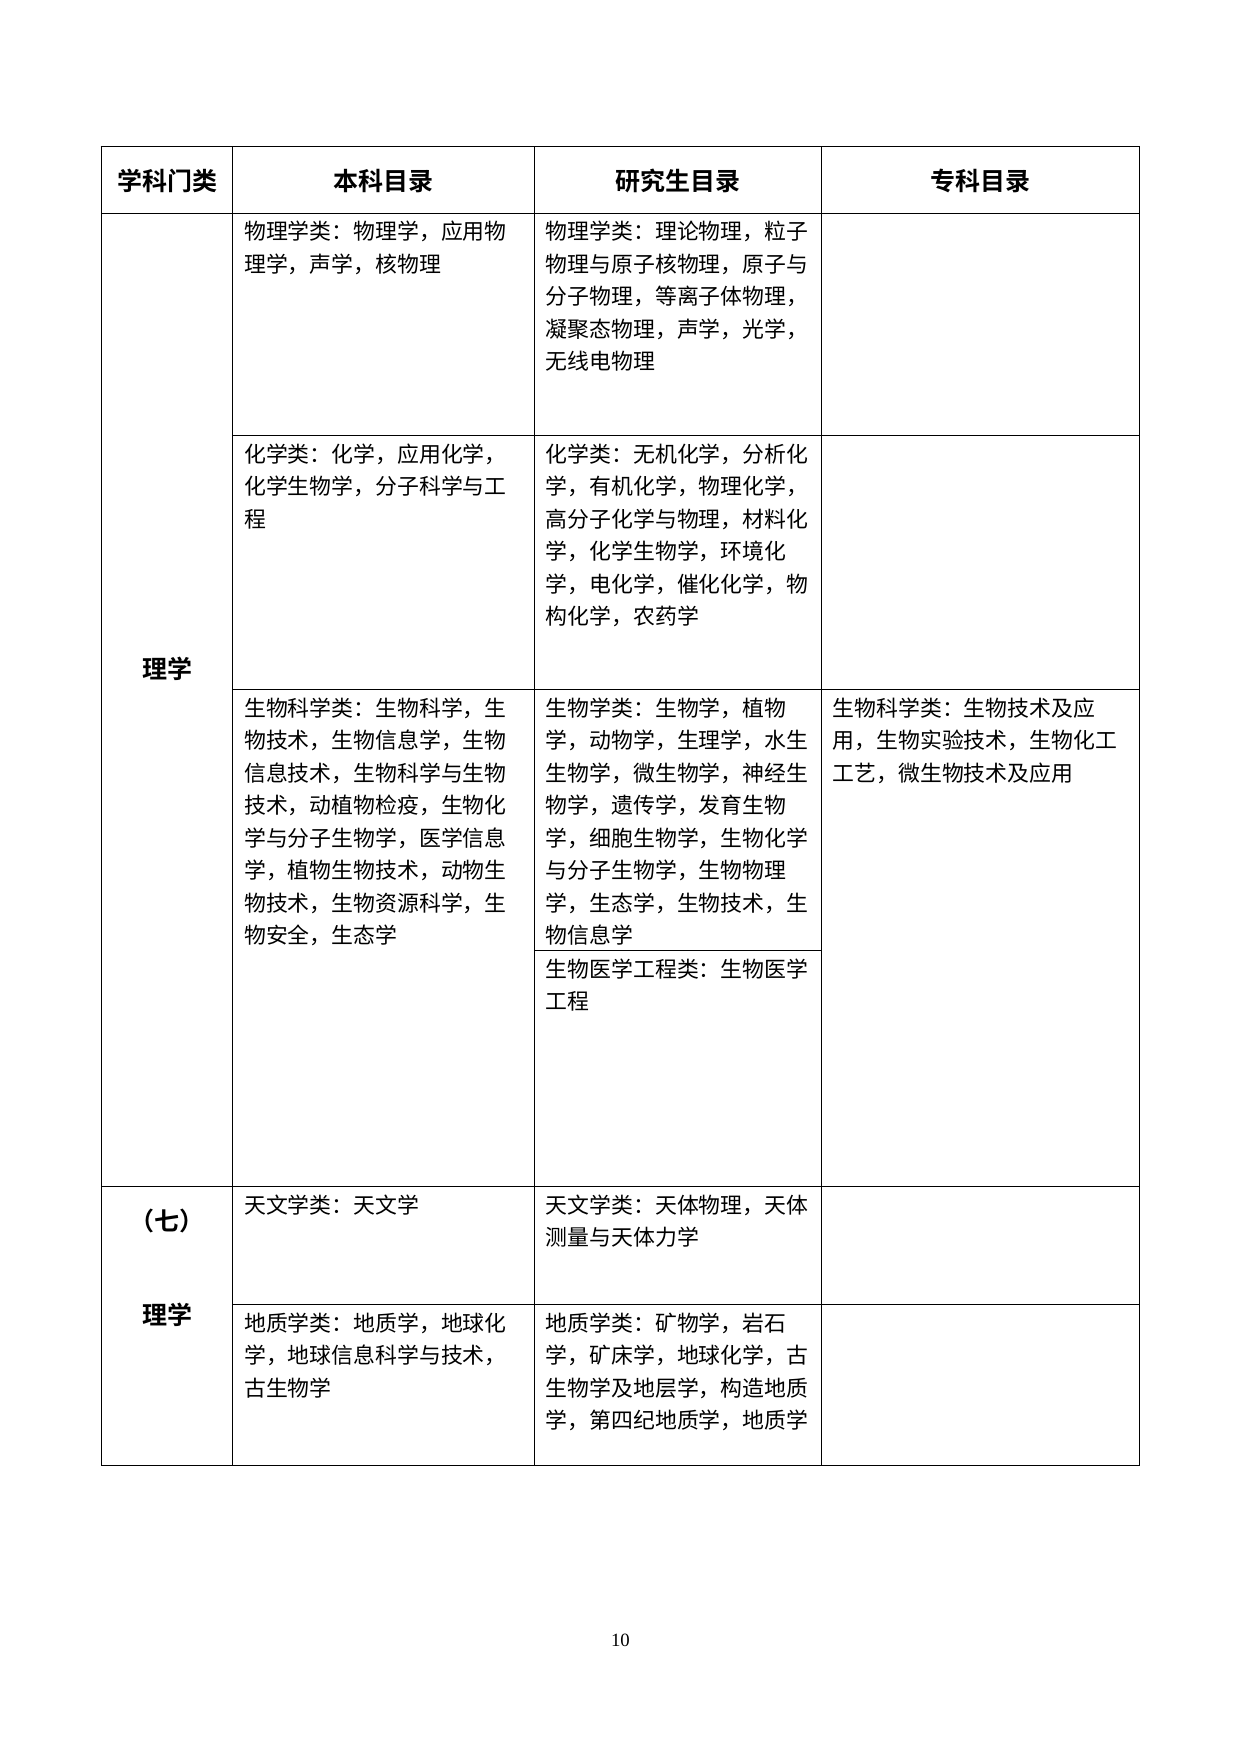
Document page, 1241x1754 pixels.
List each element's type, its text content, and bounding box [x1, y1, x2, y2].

table_cell 天文学类：天体物理，天体测量与天体力学 [535, 1187, 821, 1304]
table_cell [822, 214, 1139, 435]
table_cell 地质学类：地质学，地球化学，地球信息科学与技术，古生物学 [233, 1305, 534, 1464]
table_cell 物理学类：物理学，应用物理学，声学，核物理 [233, 214, 534, 435]
table_cell 生物医学工程类：生物医学工程 [535, 951, 821, 1186]
table_cell 化学类：化学，应用化学，化学生物学，分子科学与工程 [233, 436, 534, 689]
table_cell 天文学类：天文学 [233, 1187, 534, 1304]
table_header 本科目录 [233, 147, 534, 213]
table_cell 生物科学类：生物科学，生物技术，生物信息学，生物信息技术，生物科学与生物技术，动植物检疫，生物化学与分子生物学，医学信息学，植物生物技术，动物生物技术，生物资源科学，生物安全，生态学 [233, 690, 534, 1186]
table_header 专科目录 [822, 147, 1139, 213]
table_cell 生物科学类：生物技术及应用，生物实验技术，生物化工工艺，微生物技术及应用 [822, 690, 1139, 1186]
table_cell [822, 1187, 1139, 1304]
table_cell 生物学类：生物学，植物学，动物学，生理学，水生生物学，微生物学，神经生物学，遗传学，发育生物学，细胞生物学，生物化学与分子生物学，生物物理学，生态学，生物技术，生物信息学 [535, 690, 821, 950]
table_cell 物理学类：理论物理，粒子物理与原子核物理，原子与分子物理，等离子体物理，凝聚态物理，声学，光学，无线电物理 [535, 214, 821, 435]
table_header 研究生目录 [535, 147, 821, 213]
table_cell [822, 1305, 1139, 1464]
table_cell 地质学类：矿物学，岩石学，矿床学，地球化学，古生物学及地层学，构造地质学，第四纪地质学，地质学 [535, 1305, 821, 1464]
table_cell 化学类：无机化学，分析化学，有机化学，物理化学，高分子化学与物理，材料化学，化学生物学，环境化学，电化学，催化化学，物构化学，农药学 [535, 436, 821, 689]
table_cell [822, 436, 1139, 689]
table_header 学科门类 [102, 147, 232, 213]
table_cell （七） 理学 [102, 214, 232, 1186]
table_cell （七） 理学 [102, 1187, 232, 1464]
